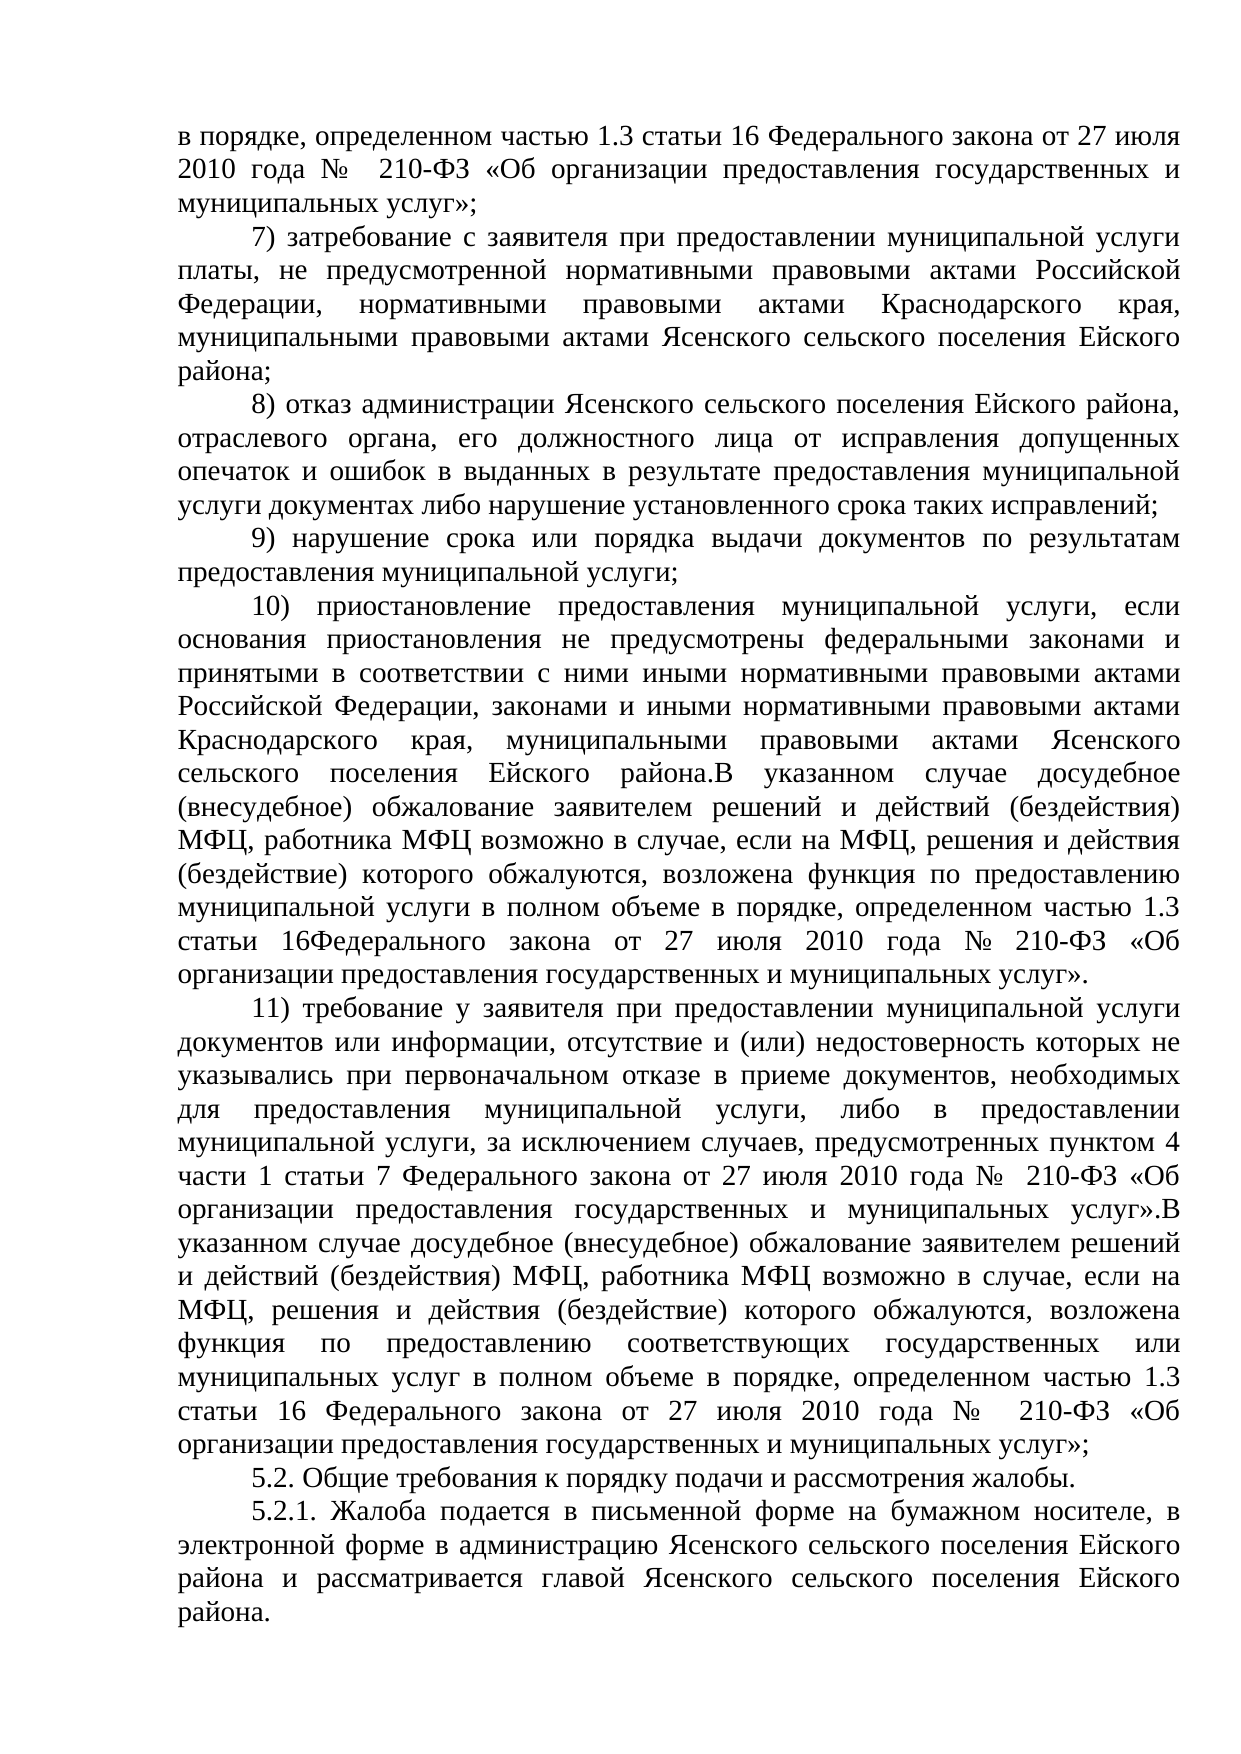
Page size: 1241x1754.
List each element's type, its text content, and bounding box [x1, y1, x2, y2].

text 9) нарушение срока или порядка выдачи документов по результатам предоставления муниципальной услуги; [177, 521, 1181, 588]
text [177, 118, 1181, 219]
text 10) приостановление предоставления муниципальной услуги, если основания приостановления не предусмотрены федеральными законами и принятыми в соответствии с ними иными нормативными правовыми актами Российской Федерации, законами и иными нормативными правовыми актами Краснодарского края, муниципальными правовыми актами Ясенского сельского поселения Ейского района.В указанном случае досудебное (внесудебное) обжалование заявителем решений и действий (бездействия) МФЦ, работника МФЦ возможно в случае, если на МФЦ, решения и действия (бездействие) которого обжалуются, возложена функция по предоставлению муниципальной услуги в полном объеме в порядке, определенном частью 1.3 статьи 16Федерального закона от 27 июля 2010 года № 210-ФЗ «Об организации предоставления государственных и муниципальных услуг». [177, 588, 1181, 990]
text 5.2.1. Жалоба подается в письменной форме на бумажном носителе, в электронной форме в администрацию Ясенского сельского поселения Ейского района и рассматривается главой Ясенского сельского поселения Ейского района. [177, 1493, 1181, 1627]
text 11) требование у заявителя при предоставлении муниципальной услуги документов или информации, отсутствие и (или) недостоверность которых не указывались при первоначальном отказе в приеме документов, необходимых для предоставления муниципальной услуги, либо в предоставлении муниципальной услуги, за исключением случаев, предусмотренных пунктом 4 части 1 статьи 7 Федерального закона от 27 июля 2010 года № 210-ФЗ «Об организации предоставления государственных и муниципальных услуг».В указанном случае досудебное (внесудебное) обжалование заявителем решений и действий (бездействия) МФЦ, работника МФЦ возможно в случае, если на МФЦ, решения и действия (бездействие) которого обжалуются, возложена функция по предоставлению соответствующих государственных или муниципальных услуг в полном объеме в порядке, определенном частью 1.3 статьи 16 Федерального закона от 27 июля 2010 года № 210-ФЗ «Об организации предоставления государственных и муниципальных услуг»; [177, 990, 1181, 1460]
text 7) затребование с заявителя при предоставлении муниципальной услуги платы, не предусмотренной нормативными правовыми актами Российской Федерации, нормативными правовыми актами Краснодарского края, муниципальными правовыми актами Ясенского сельского поселения Ейского района; [177, 219, 1181, 386]
text 5.2. Общие требования к порядку подачи и рассмотрения жалобы. [177, 1460, 1181, 1493]
text 8) отказ администрации Ясенского сельского поселения Ейского района, отраслевого органа, его должностного лица от исправления допущенных опечаток и ошибок в выданных в результате предоставления муниципальной услуги документах либо нарушение установленного срока таких исправлений; [177, 386, 1181, 521]
